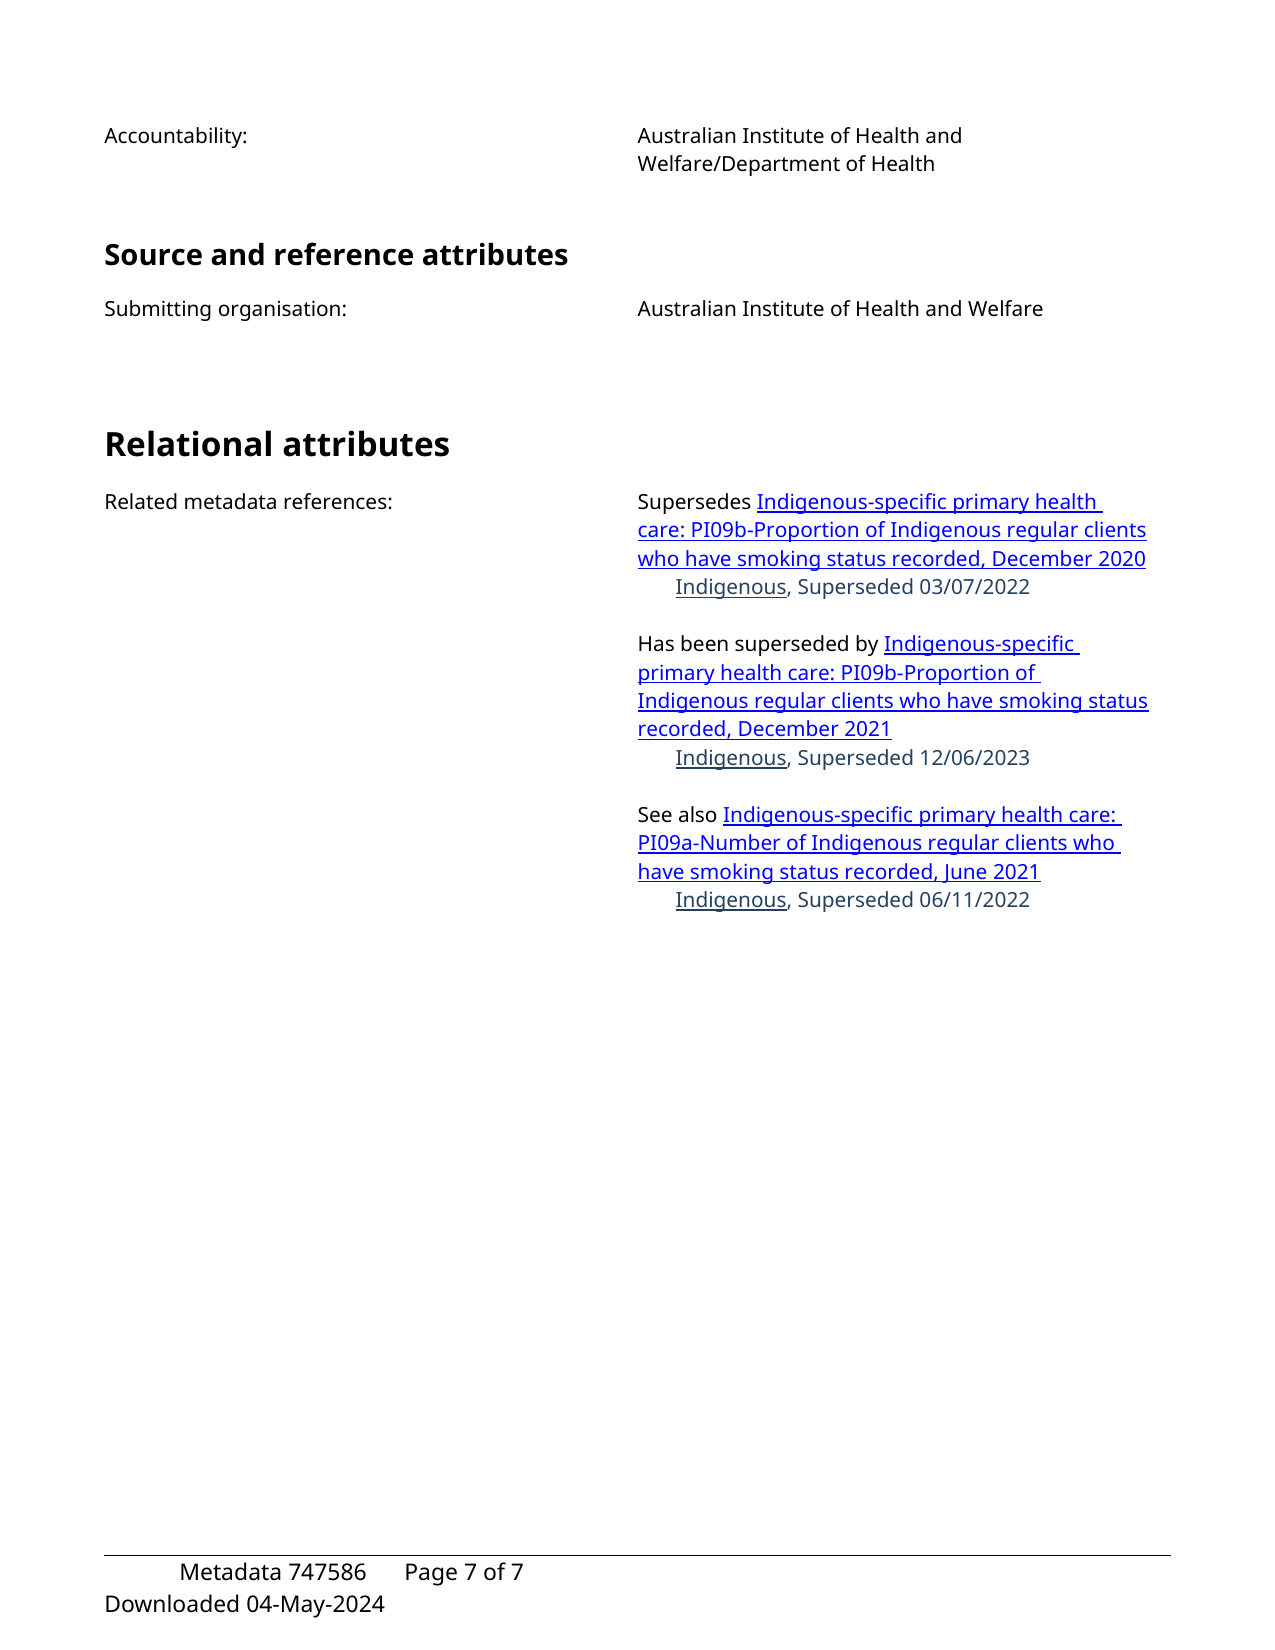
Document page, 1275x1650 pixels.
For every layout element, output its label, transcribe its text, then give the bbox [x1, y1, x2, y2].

table_cell Accountability: [93, 110, 626, 188]
table_cell Australian Institute of Health and Welfare [626, 284, 1159, 364]
table_cell Supersedes Indigenous-specific primary health care: PI09b-Proportion of Indigenous regular clients who have smoking status recorded, December 2020 Indigenous, Superseded 03/07/2022 Has been superseded by Indigenous-specific primary health care: PI09b-Proportion of Indigenous regular clients who have smoking status recorded, December 2021 Indigenous, Superseded 12/06/2023 See also Indigenous-specific primary health care: PI09a-Number of Indigenous regular clients who have smoking status recorded, June 2021 Indigenous, Superseded 06/11/2022 [626, 477, 1159, 981]
table_cell Submitting organisation: [93, 284, 626, 364]
table_cell Relational attributes [93, 365, 1159, 477]
table_cell Australian Institute of Health and Welfare/Department of Health [626, 110, 1159, 188]
table_cell Related metadata references: [93, 477, 626, 981]
table_cell Source and reference attributes [93, 188, 1159, 284]
